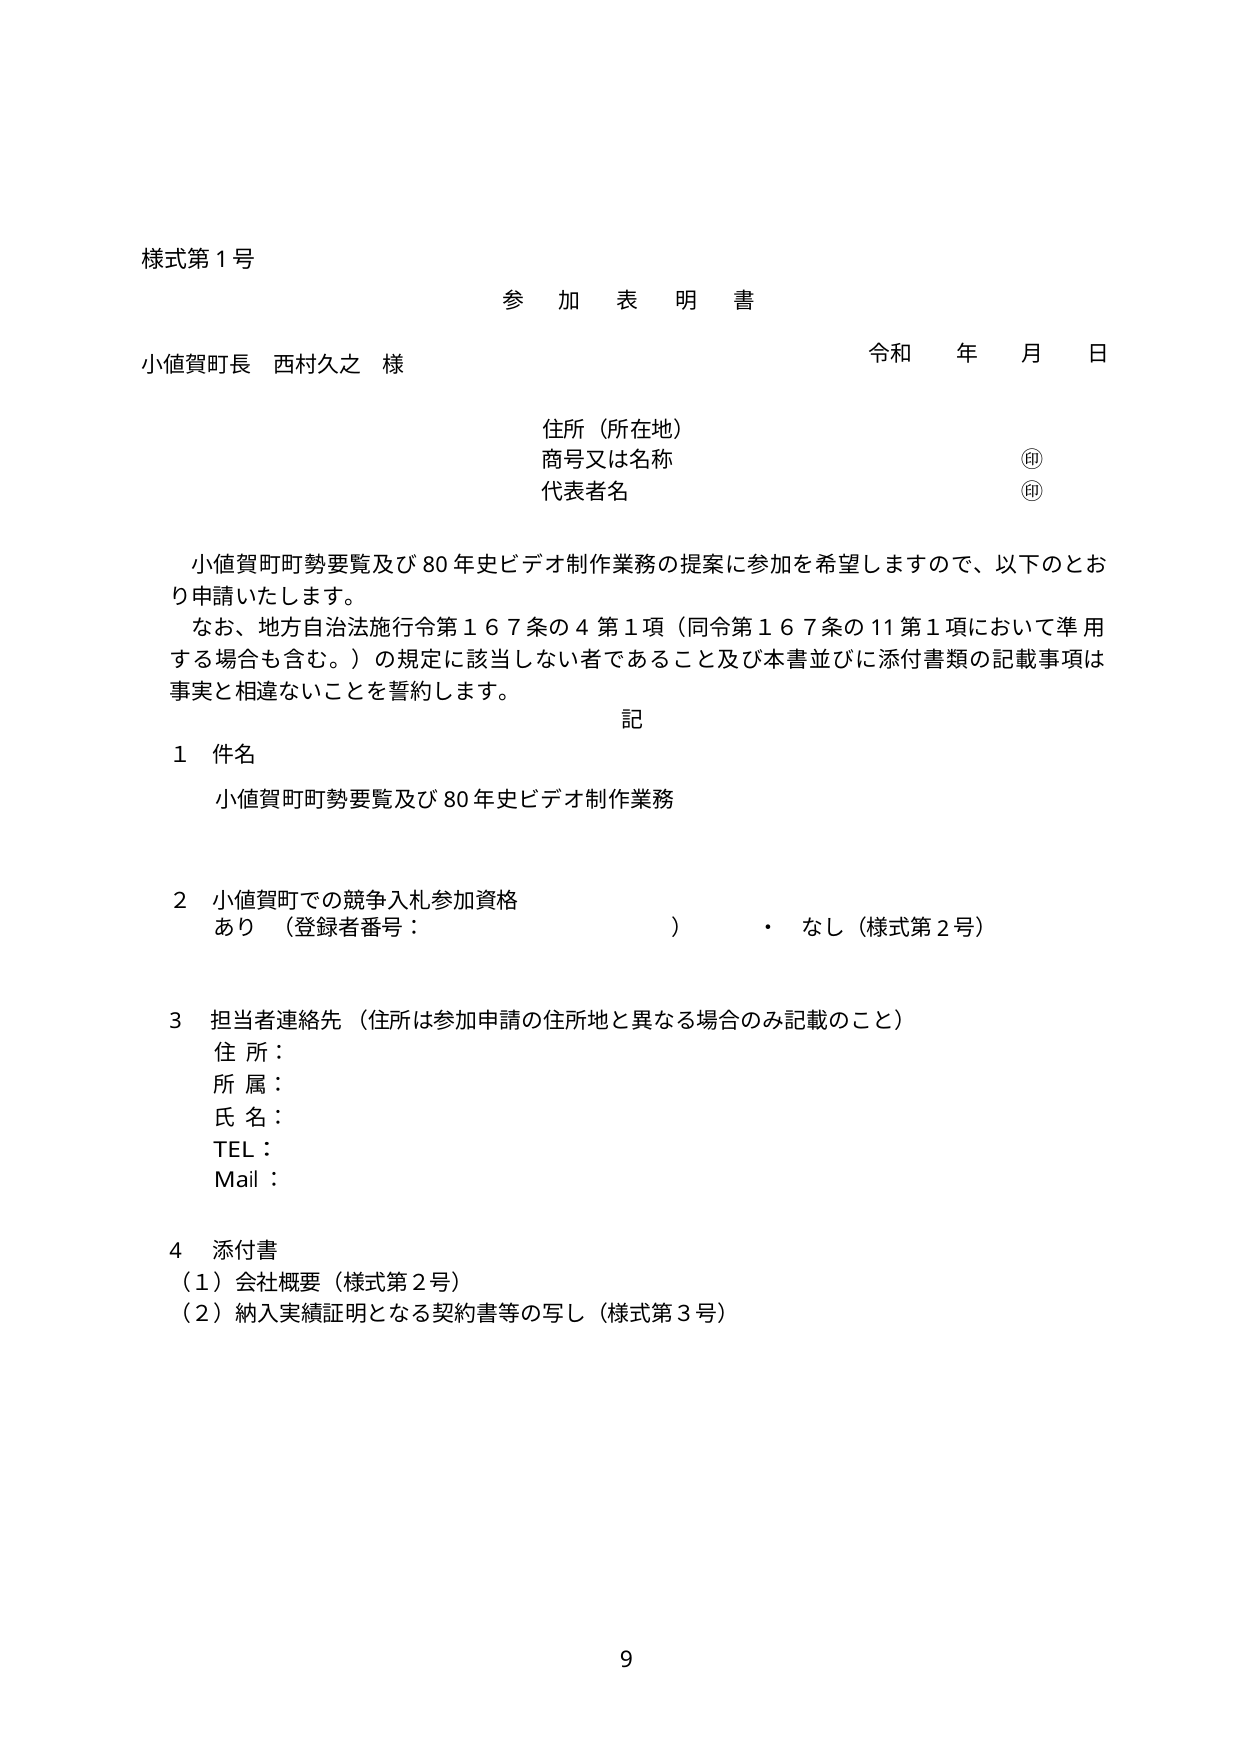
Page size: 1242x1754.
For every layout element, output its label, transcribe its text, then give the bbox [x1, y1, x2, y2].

text 代表者名 ㊞ [541, 478, 1112, 510]
text １ 件名 [169, 739, 1112, 764]
text 参 加 表 明 書 [492, 282, 765, 315]
text 令和 年 月 日 [868, 336, 1112, 368]
text 4 添付書 [169, 1233, 1112, 1265]
text 商号又は名称 ㊞ [541, 439, 1112, 478]
text 氏 名： TEL： [213, 1100, 348, 1163]
text ２ 小値賀町での競争入札参加資格 [169, 876, 1112, 919]
text （１）会社概要（様式第２号） [169, 1265, 1112, 1301]
text 小値賀町町勢要覧及び80年史ビデオ制作業務 [169, 773, 1112, 816]
text 小値賀町町勢要覧及び80年史ビデオ制作業務の提案に参加を希望しますので、以下のとおり申請いたします。 [169, 547, 1108, 610]
text 小値賀町長 西村久之 様 [142, 347, 484, 378]
text 様式第1号 [142, 249, 472, 272]
text 住所（所在地） [537, 403, 700, 439]
text 3 担当者連絡先 （住所は参加申請の住所地と異なる場合のみ記載のこと） 住 所： [169, 1003, 928, 1067]
text （２）納入実績証明となる契約書等の写し（様式第３号） [169, 1301, 1112, 1332]
text 所 属： [213, 1067, 348, 1099]
text 記 [615, 705, 648, 739]
text なお、地方自治法施行令第１６７条の 4 第１項（同令第１６７条の11第１項において準 用する場合も含む。）の規定に該当しない者であること及び本書並びに添付書類の記載事項は 事実と相違ないことを誓約します。 [169, 610, 1107, 705]
text Mail ： [213, 1164, 348, 1194]
text あり （登録者番号： ） ・ なし（様式第2号） [213, 919, 1112, 947]
